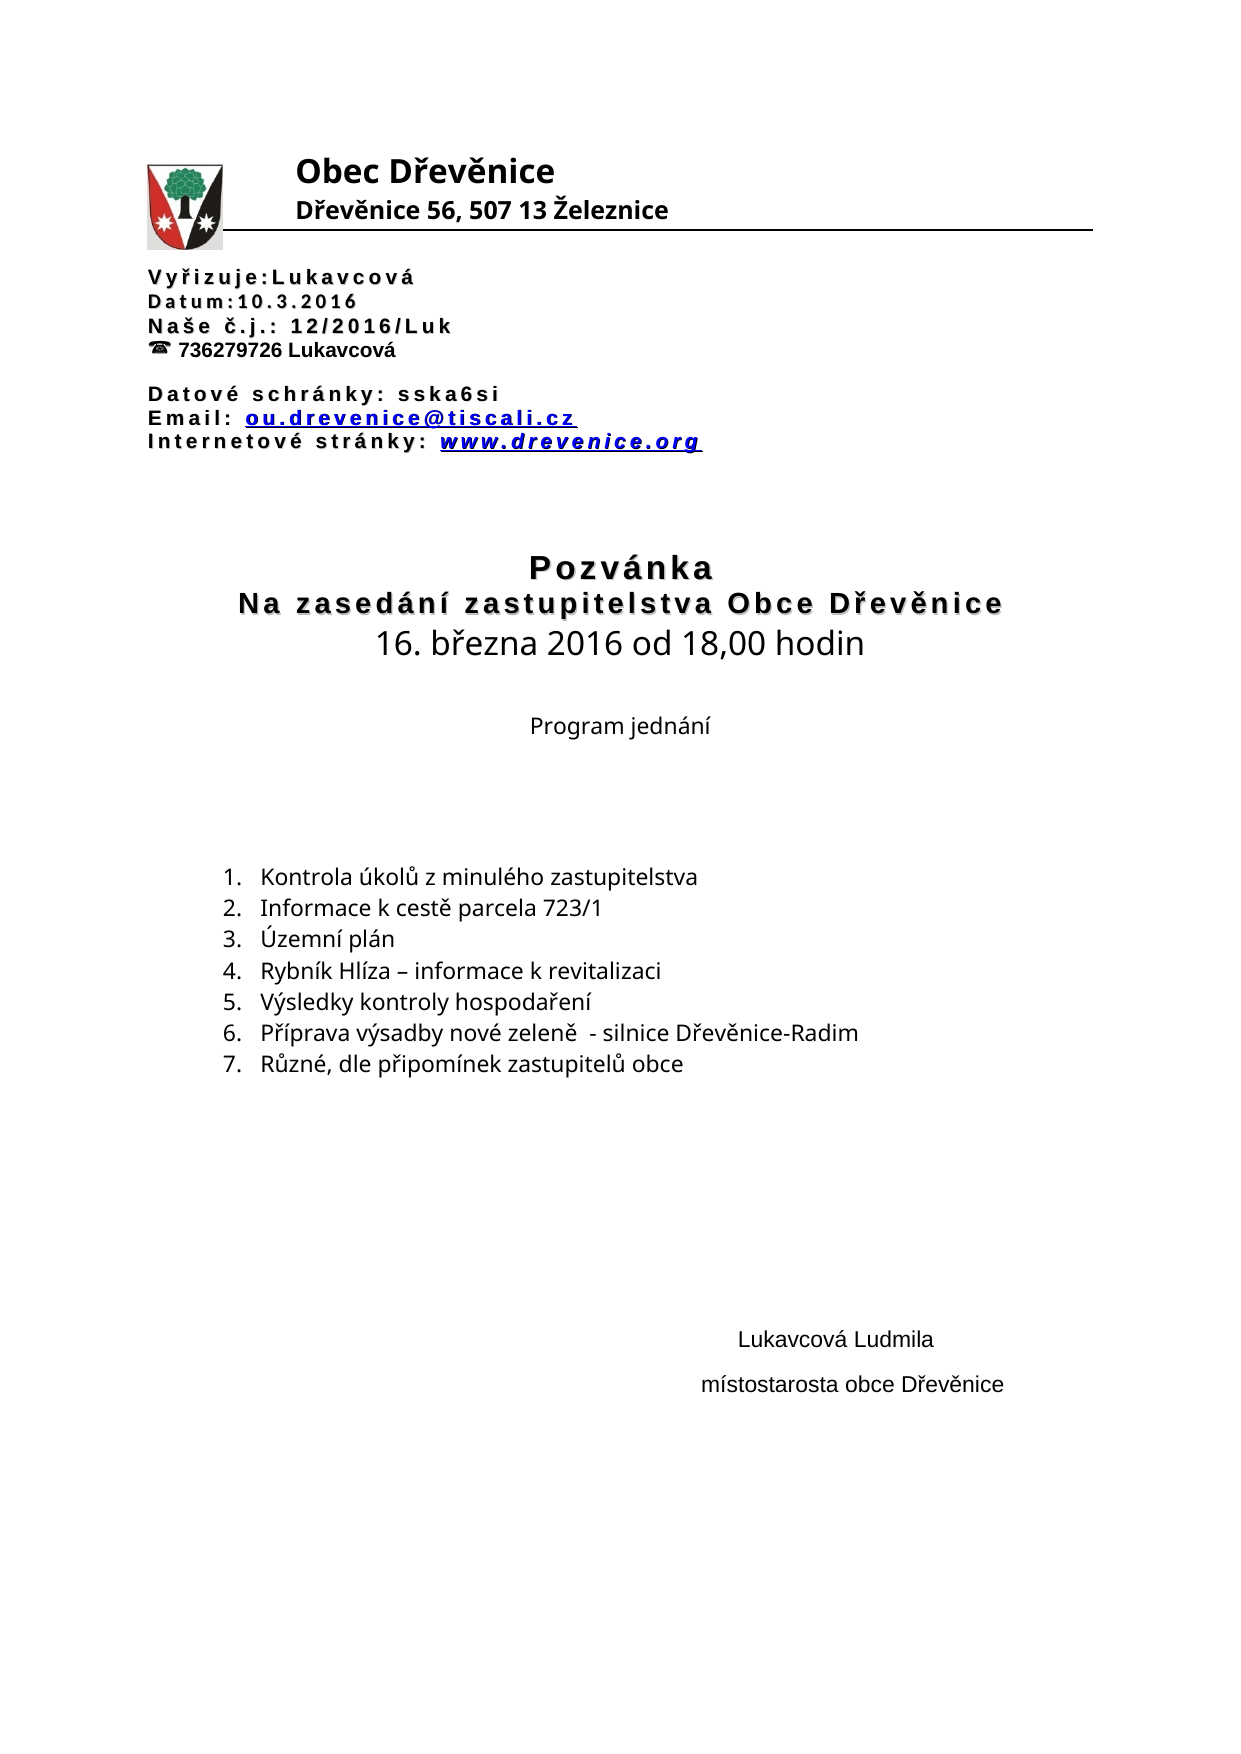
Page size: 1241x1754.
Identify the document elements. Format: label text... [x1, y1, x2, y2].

text Dřevěnice 56, 507 13 Železnice [223, 193, 1093, 229]
title Naše č.j.: 12/2016/Luk [148, 314, 1093, 338]
text místostarosta obce Dřevěnice [443, 1371, 1093, 1398]
title Datum:10.3.2016 [148, 289, 1093, 314]
list Různé, dle připomínek zastupitelů obce [223, 1048, 1093, 1079]
title Datové schránky: sska6si [148, 381, 1093, 405]
list Kontrola úkolů z minulého zastupitelstva [223, 861, 1093, 892]
title Vyřizuje:Lukavcová [148, 265, 1093, 289]
list Informace k cestě parcela 723/1 [223, 892, 1093, 923]
title Email: ou.drevenice@tiscali.cz [148, 405, 1093, 429]
list Příprava výsadby nové zeleně - silnice Dřevěnice-Radim [223, 1017, 1093, 1048]
picture [147, 164, 223, 250]
text 736279726 Lukavcová [148, 338, 1093, 363]
list Územní plán [223, 923, 1093, 954]
text Program jednání [148, 709, 1093, 741]
title Na zasedání zastupitelstva Obce Dřevěnice [148, 586, 1093, 620]
text 16. března 2016 od 18,00 hodin [148, 620, 1093, 665]
list Rybník Hlíza – informace k revitalizaci [223, 954, 1093, 986]
title Internetové stránky: www.drevenice.org [148, 429, 1093, 453]
title Pozvánka [148, 548, 1093, 586]
text Obec Dřevěnice [148, 148, 1093, 193]
list Výsledky kontroly hospodaření [223, 986, 1093, 1017]
text Lukavcová Ludmila [738, 1326, 1093, 1353]
